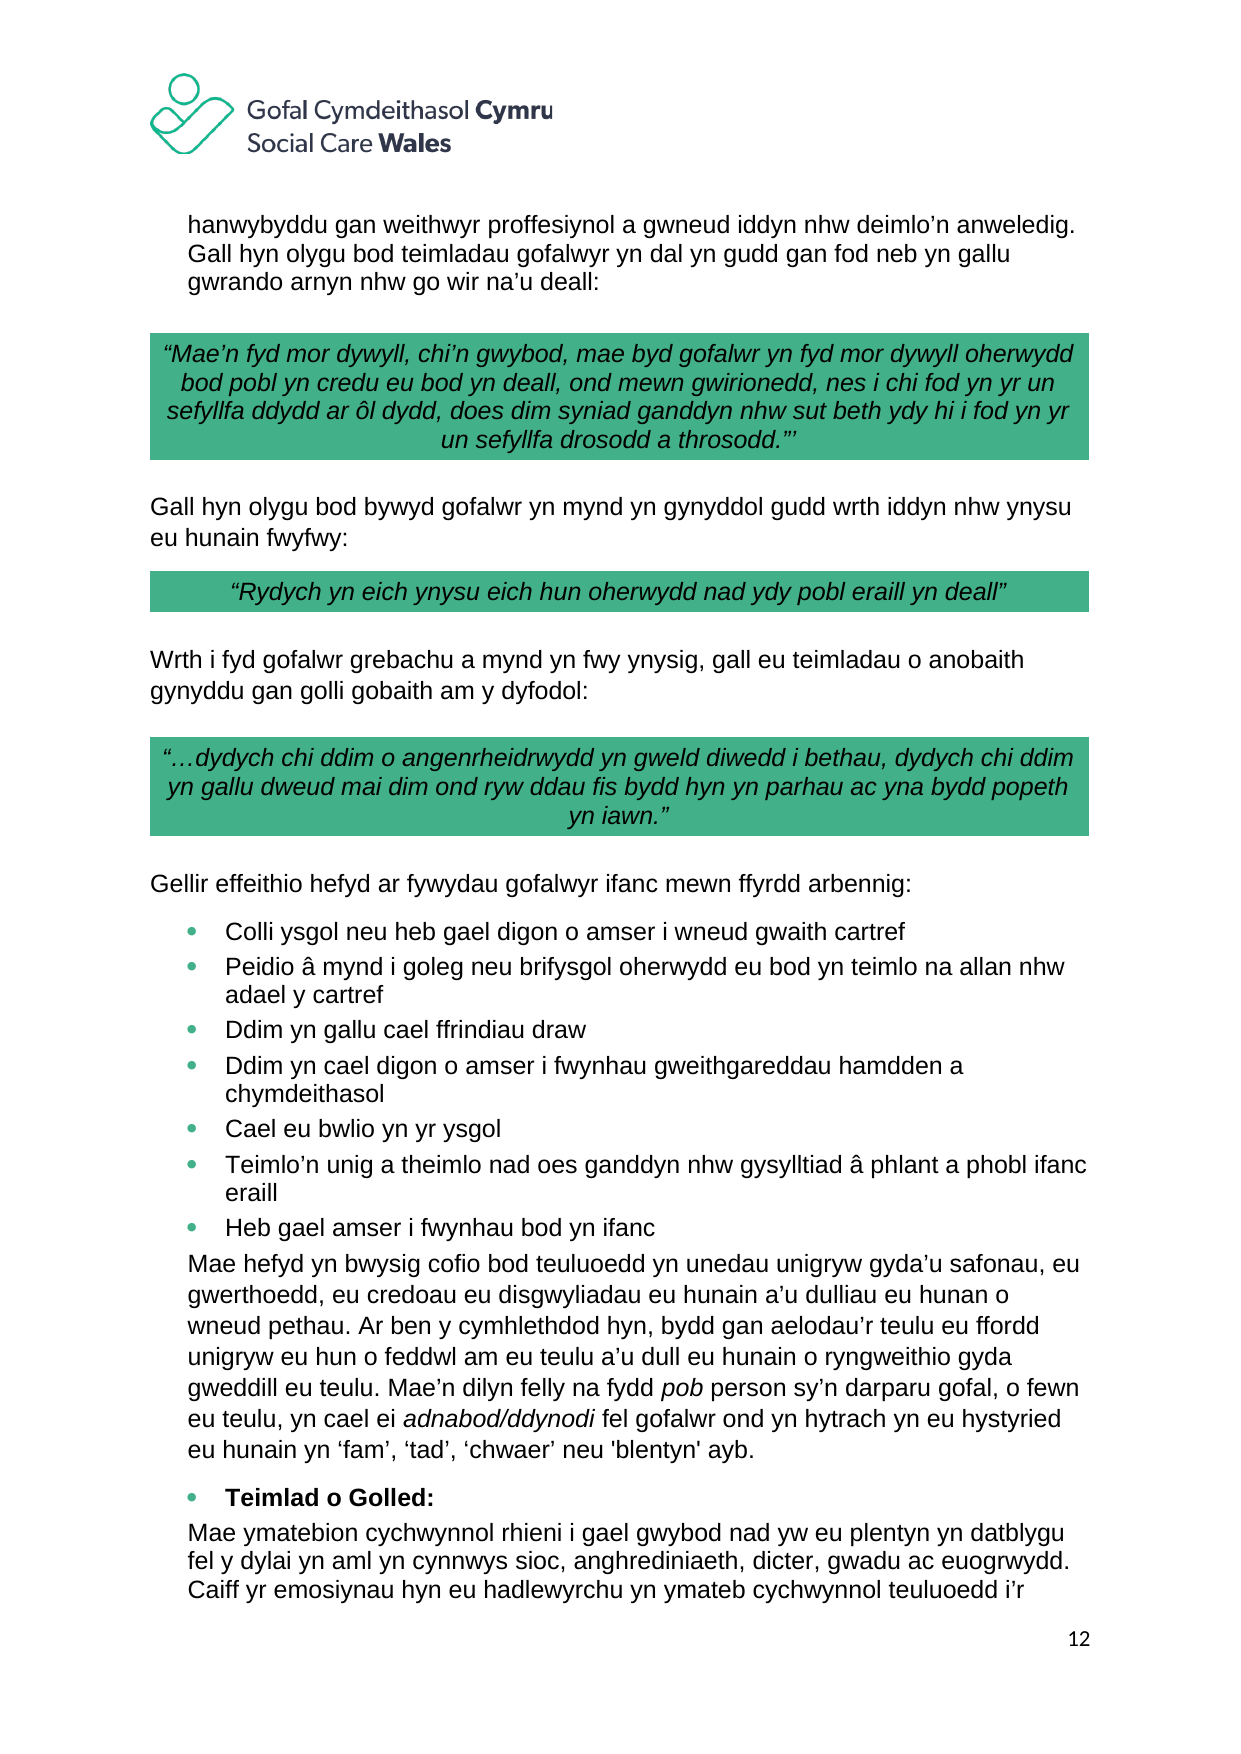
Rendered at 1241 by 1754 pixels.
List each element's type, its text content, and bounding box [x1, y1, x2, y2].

text Gall hyn olygu bod bywyd gofalwr yn mynd yn gynyddol gudd wrth iddyn nhw ynysu eu hunain fwyfwy: [150, 492, 1090, 552]
list Teimlad o Golled: [187, 1482, 1090, 1511]
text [187, 1518, 1090, 1604]
table_header “Mae’n fyd mor dywyll, chi’n gwybod, mae byd gofalwr yn fyd mor dywyll oherwydd bod pobl yn credu eu bod yn deall, ond mewn gwirionedd, nes i chi fod yn yr un sefyllfa ddydd ar ôl dydd, does dim syniad ganddyn nhw sut beth ydy hi i fod yn yr un sefyllfa drosodd a throsodd.”’ [150, 333, 1089, 460]
list Colli ysgol neu heb gael digon o amser i wneud gwaith cartref [187, 917, 1090, 945]
list Ddim yn gallu cael ffrindiau draw [187, 1016, 1090, 1044]
list Peidio â mynd i goleg neu brifysgol oherwydd eu bod yn teimlo na allan nhw adael y cartref [187, 952, 1090, 1009]
list Heb gael amser i fwynhau bod yn ifanc [187, 1213, 1090, 1242]
text Gellir effeithio hefyd ar fywydau gofalwyr ifanc mewn ffyrdd arbennig: [150, 869, 1090, 898]
list Teimlo’n unig a theimlo nad oes ganddyn nhw gysylltiad â phlant a phobl ifanc eraill [187, 1149, 1090, 1207]
table_header “Rydych yn eich ynysu eich hun oherwydd nad ydy pobl eraill yn deall” [150, 571, 1089, 612]
list Ddim yn cael digon o amser i fwynhau gweithgareddau hamdden a chymdeithasol [187, 1051, 1090, 1108]
text Mae hefyd yn bwysig cofio bod teuluoedd yn unedau unigryw gyda’u safonau, eu gwerthoedd, eu credoau eu disgwyliadau eu hunain a’u dulliau eu hunan o wneud pethau. Ar ben y cymhlethdod hyn, bydd gan aelodau’r teulu eu ffordd unigryw eu hun o feddwl am eu teulu a’u dull eu hunain o ryngweithio gyda gweddill eu teulu. Mae’n dilyn felly na fydd pob person sy’n darparu gofal, o fewn eu teulu, yn cael ei adnabod/ddynodi fel gofalwr ond yn hytrach yn eu hystyried eu hunain yn ‘fam’, ‘tad’, ‘chwaer’ neu 'blentyn' ayb. [187, 1248, 1090, 1463]
list Cael eu bwlio yn yr ysgol [187, 1114, 1090, 1143]
table_header “…dydych chi ddim o angenrheidrwydd yn gweld diwedd i bethau, dydych chi ddim yn gallu dweud mai dim ond ryw ddau fis bydd hyn yn parhau ac yna bydd popeth yn iawn.” [150, 737, 1089, 836]
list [150, 210, 1090, 296]
text Wrth i fyd gofalwr grebachu a mynd yn fwy ynysig, gall eu teimladau o anobaith gynyddu gan golli gobaith am y dyfodol: [150, 645, 1090, 704]
